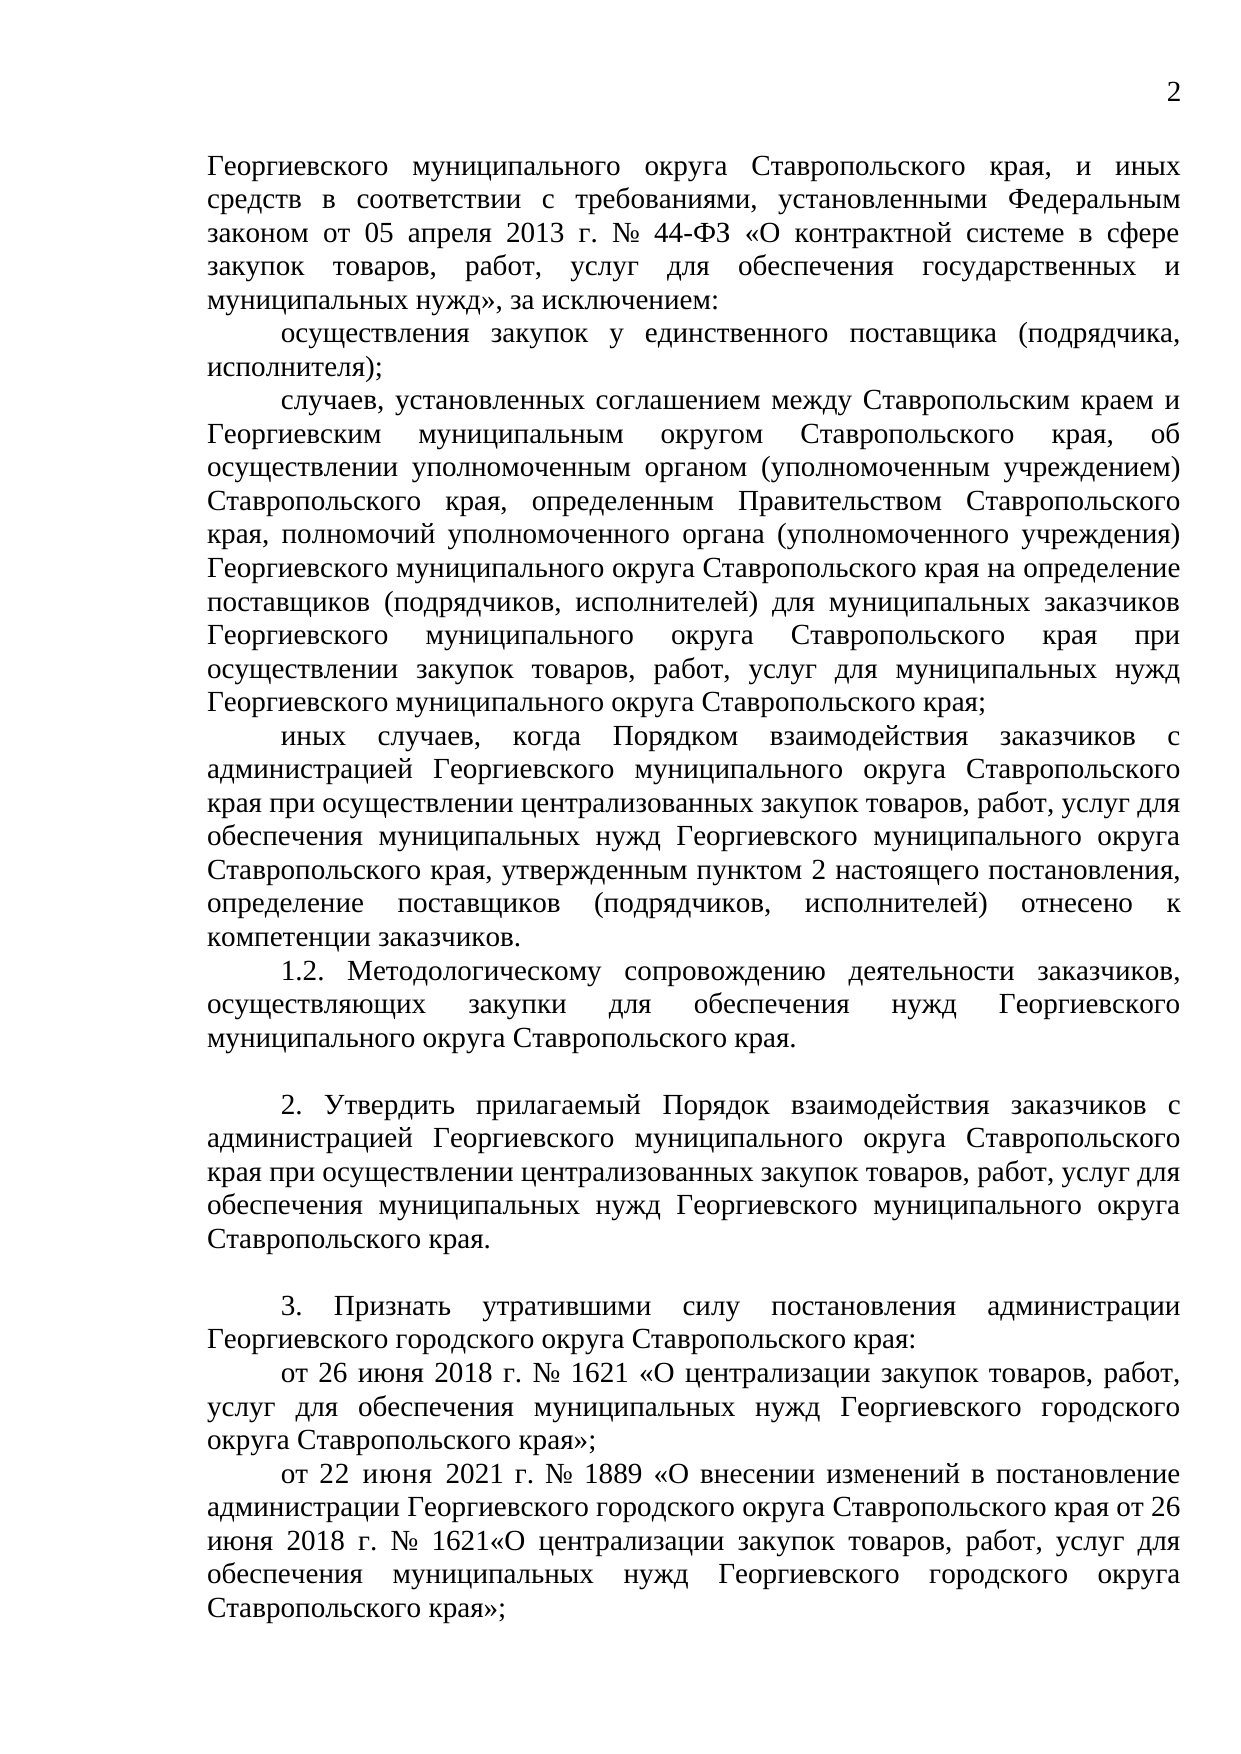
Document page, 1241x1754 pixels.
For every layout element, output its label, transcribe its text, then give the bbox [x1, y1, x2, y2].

text иных случаев, когда Порядком взаимодействия заказчиков с администрацией Георгиевского муниципального округа Ставропольского края при осуществлении централизованных закупок товаров, работ, услуг для обеспечения муниципальных нужд Георгиевского муниципального округа Ставропольского края, утвержденным пунктом 2 настоящего постановления, определение поставщиков (подрядчиков, исполнителей) отнесено к компетенции заказчиков. [207, 718, 1181, 953]
text осуществления закупок у единственного поставщика (подрядчика, исполнителя); [207, 315, 1181, 382]
text случаев, установленных соглашением между Ставропольским краем и Георгиевским муниципальным округом Ставропольского края, об осуществлении уполномоченным органом (уполномоченным учреждением) Ставропольского края, определенным Правительством Ставропольского края, полномочий уполномоченного органа (уполномоченного учреждения) Георгиевского муниципального округа Ставропольского края на определение поставщиков (подрядчиков, исполнителей) для муниципальных заказчиков Георгиевского муниципального округа Ставропольского края при осуществлении закупок товаров, работ, услуг для муниципальных нужд Георгиевского муниципального округа Ставропольского края; [207, 382, 1181, 718]
text 3. Признать утратившими силу постановления администрации Георгиевского городского округа Ставропольского края: [207, 1288, 1181, 1355]
text от 26 июня 2018 г. № 1621 «О централизации закупок товаров, работ, услуг для обеспечения муниципальных нужд Георгиевского городского округа Ставропольского края»; [207, 1355, 1181, 1456]
text 2. Утвердить прилагаемый Порядок взаимодействия заказчиков с администрацией Георгиевского муниципального округа Ставропольского края при осуществлении централизованных закупок товаров, работ, услуг для обеспечения муниципальных нужд Георгиевского муниципального округа Ставропольского края. [207, 1087, 1181, 1254]
text от 22 июня 2021 г. № 1889 «О внесении изменений в постановление администрации Георгиевского городского округа Ставропольского края от 26 июня 2018 г. № 1621«О централизации закупок товаров, работ, услуг для обеспечения муниципальных нужд Георгиевского городского округа Ставропольского края»; [207, 1456, 1181, 1623]
text 1.2. Методологическому сопровождению деятельности заказчиков, осуществляющих закупки для обеспечения нужд Георгиевского муниципального округа Ставропольского края. [207, 953, 1181, 1053]
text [207, 148, 1181, 315]
